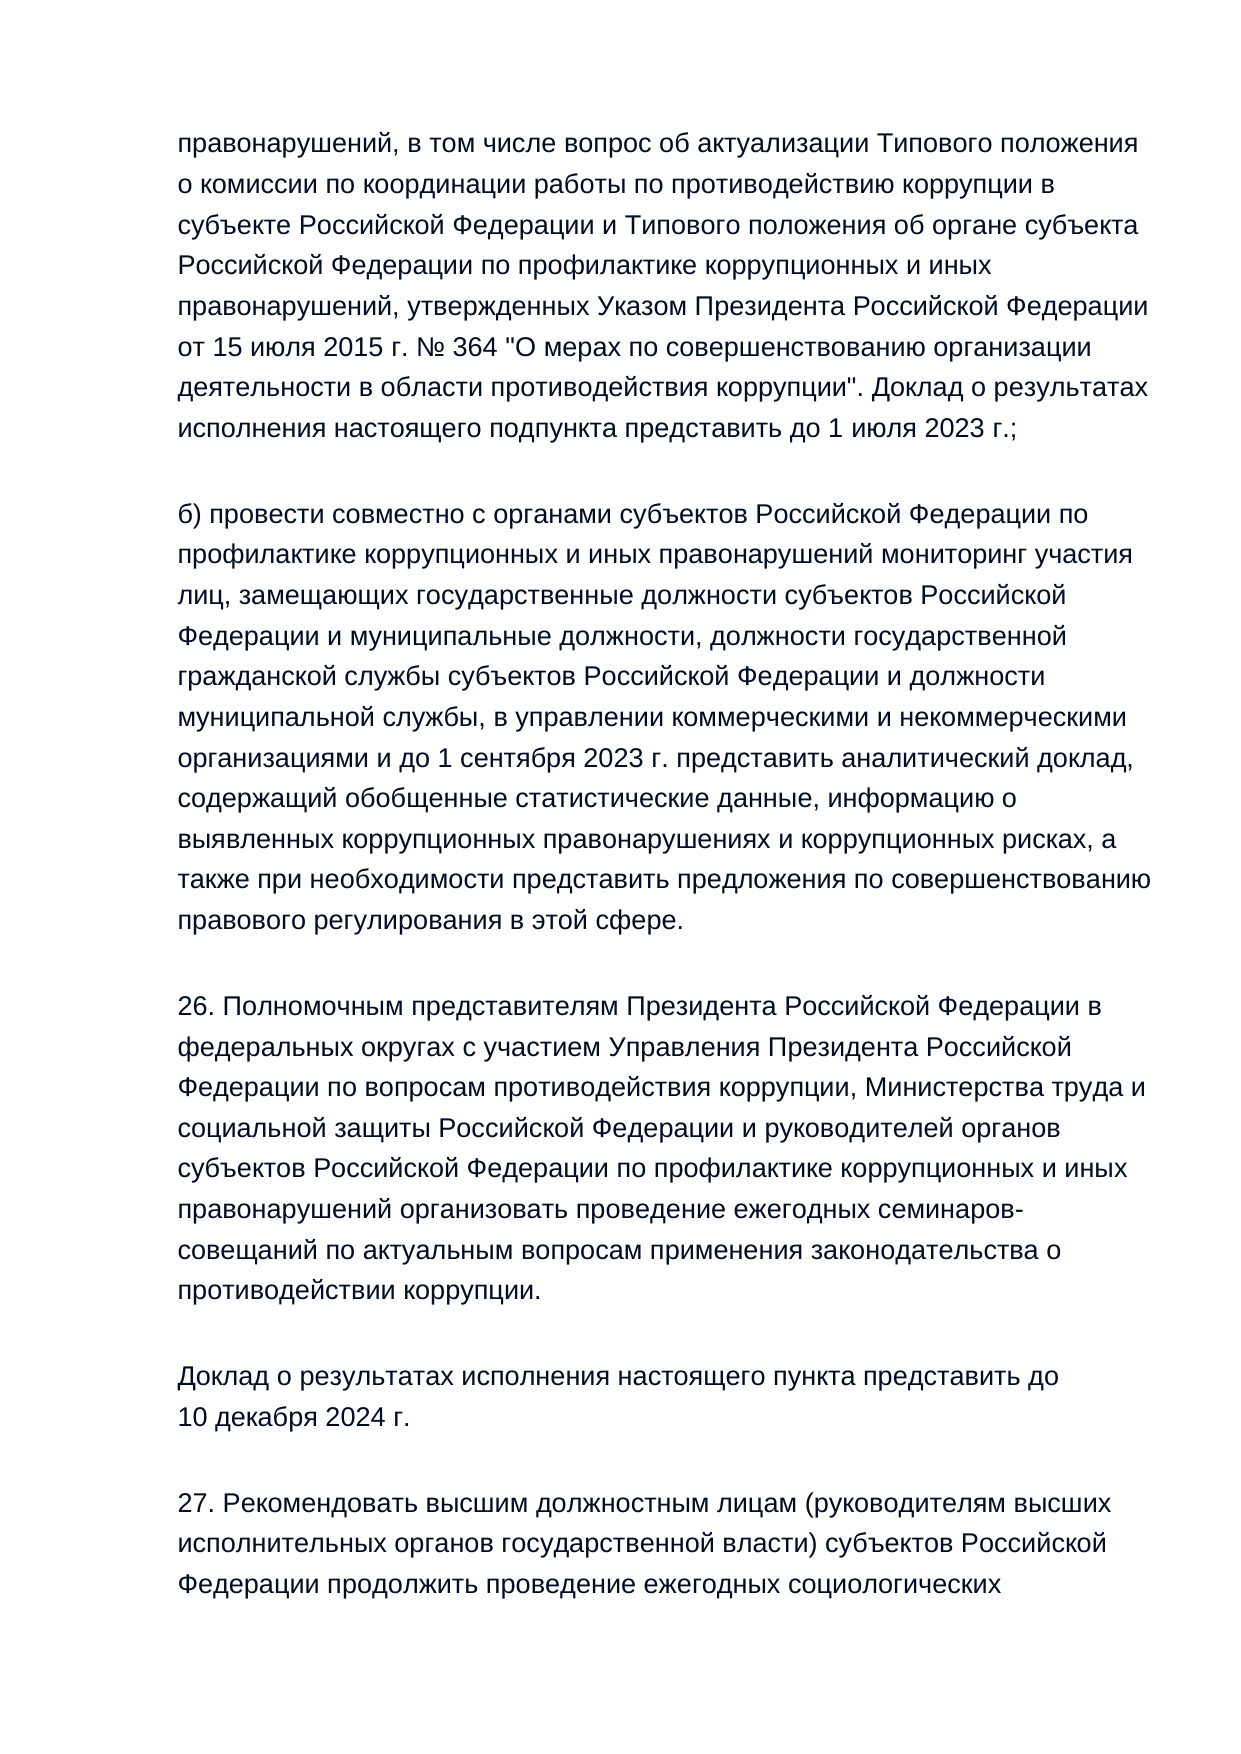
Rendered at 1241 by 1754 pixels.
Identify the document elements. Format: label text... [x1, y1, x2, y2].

text б) провести совместно с органами субъектов Российской Федерации по профилактике коррупционных и иных правонарушений мониторинг участия лиц, замещающих государственные должности субъектов Российской Федерации и муниципальные должности, должности государственной гражданской службы субъектов Российской Федерации и должности муниципальной службы, в управлении коммерческими и некоммерческими организациями и до 1 сентября 2023 г. представить аналитический доклад, содержащий обобщенные статистические данные, информацию о выявленных коррупционных правонарушениях и коррупционных рисках, а также при необходимости представить предложения по совершенствованию правового регулирования в этой сфере. [177, 488, 1152, 935]
text 26. Полномочным представителям Президента Российской Федерации в федеральных округах с участием Управления Президента Российской Федерации по вопросам противодействия коррупции, Министерства труда и социальной защиты Российской Федерации и руководителей органов субъектов Российской Федерации по профилактике коррупционных и иных правонарушений организовать проведение ежегодных семинаров-совещаний по актуальным вопросам применения законодательства о противодействии коррупции. [177, 981, 1152, 1306]
text Доклад о результатах исполнения настоящего пункта представить до 10 декабря 2024 г. [177, 1351, 1152, 1432]
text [177, 118, 1152, 443]
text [177, 1477, 1152, 1599]
